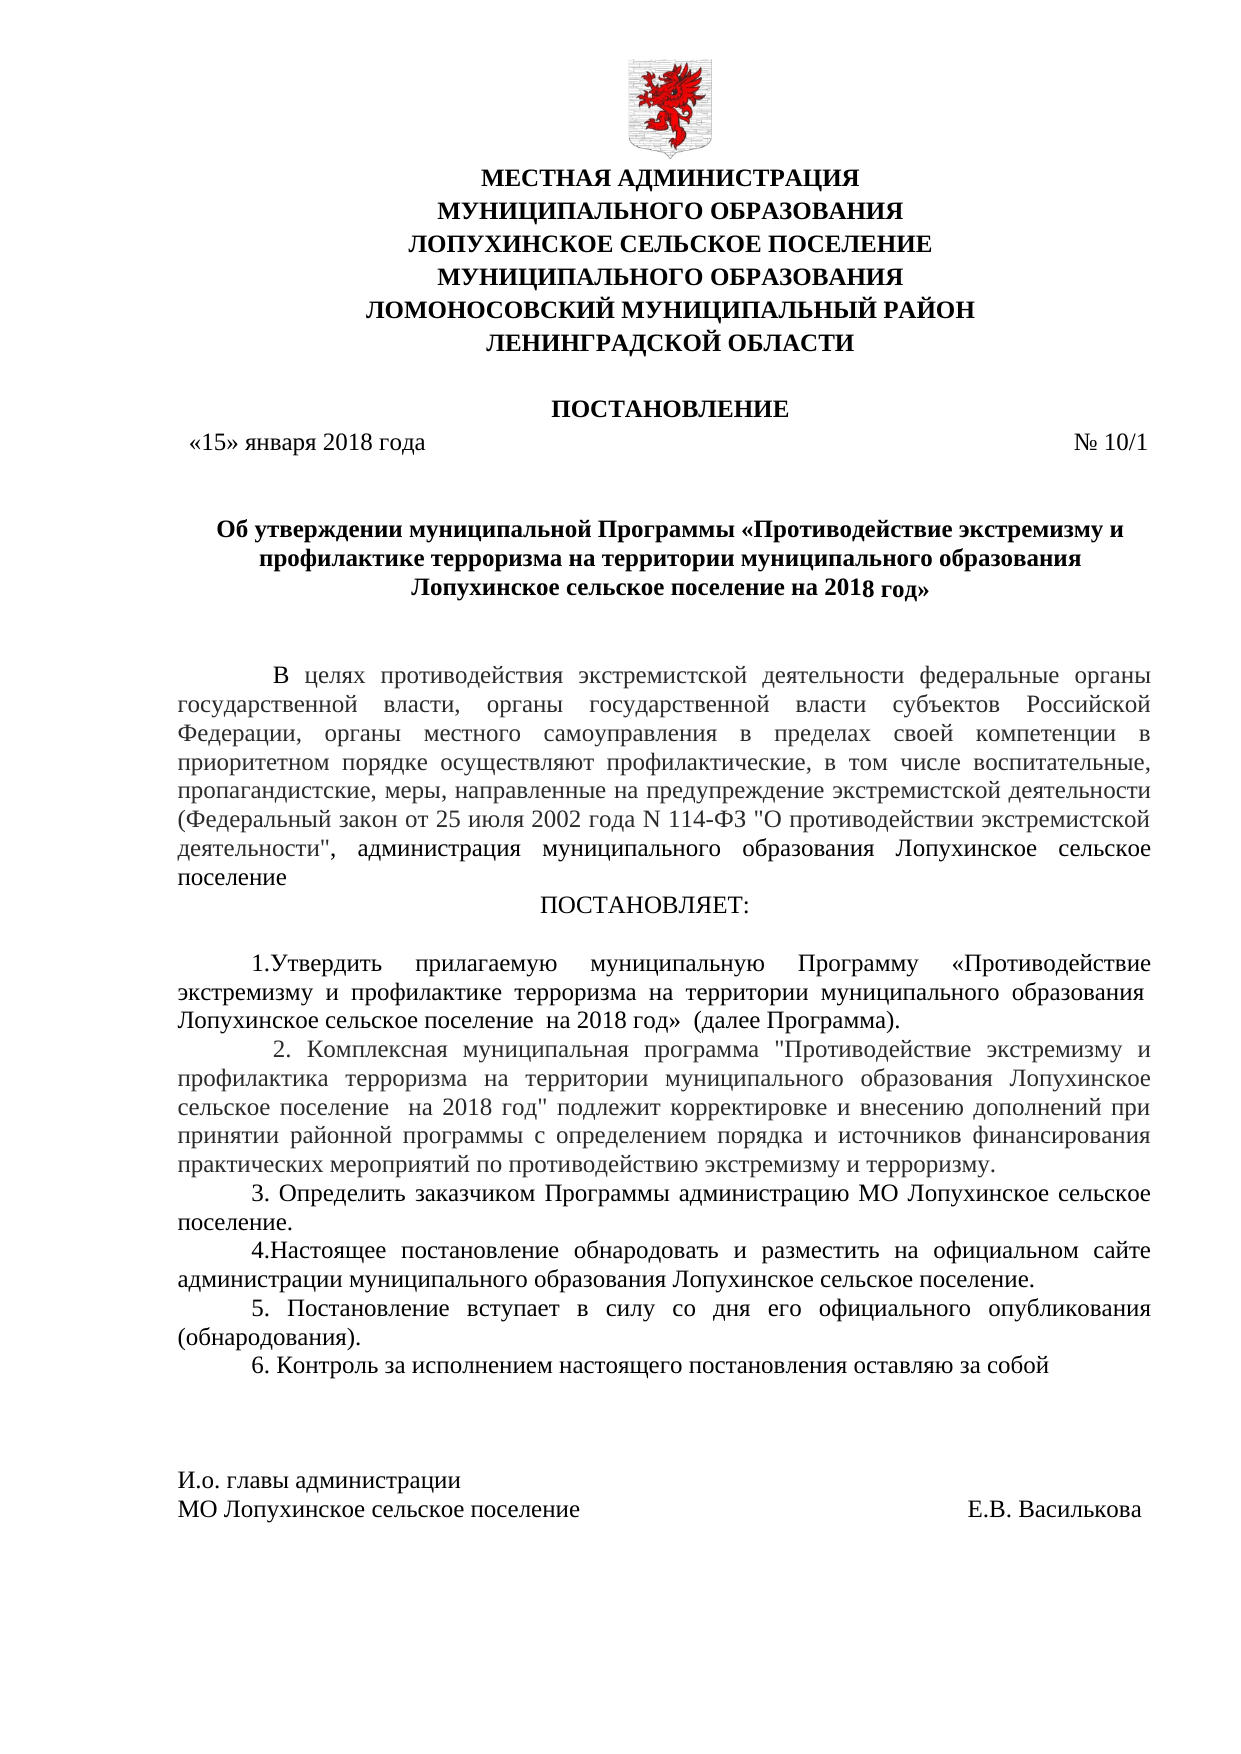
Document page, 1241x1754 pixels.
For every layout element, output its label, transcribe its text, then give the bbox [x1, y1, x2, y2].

text 2. Комплексная муниципальная программа "Противодействие экстремизму и профилактика терроризма на территории муниципального образования Лопухинское сельское поселение на 2018 год" подлежит корректировке и внесению дополнений при принятии районной программы с определением порядка и источников финансирования практических мероприятий по противодействию экстремизму и терроризму. [177, 1034, 1152, 1178]
text ПОСТАНОВЛЯЕТ: [177, 890, 1152, 919]
text И.о. главы администрации [177, 1465, 1152, 1494]
text 3. Определить заказчиком Программы администрацию МО Лопухинское сельское поселение. [177, 1178, 1152, 1235]
text МО Лопухинское сельское поселение Е.В. Василькова [177, 1494, 1152, 1523]
text 1.Утвердить прилагаемую муниципальную Программу «Противодействие экстремизму и профилактике терроризма на территории муниципального образования Лопухинское сельское поселение на 2018 год» (далее Программа). [177, 948, 1152, 1034]
text В целях противодействия экстремистской деятельности федеральные органы государственной власти, органы государственной власти субъектов Российской Федерации, органы местного самоуправления в пределах своей компетенции в приоритетном порядке осуществляют профилактические, в том числе воспитательные, пропагандистские, меры, направленные на предупреждение экстремистской деятельности (Федеральный закон от 25 июля 2002 года N 114-ФЗ "О противодействии экстремистской деятельности", администрация муниципального образования Лопухинское сельское поселение [177, 660, 1152, 890]
text 6. Контроль за исполнением настоящего постановления оставляю за собой [177, 1350, 1152, 1379]
table_header МЕСТНАЯ АДМИНИСТРАЦИЯ МУНИЦИПАЛЬНОГО ОБРАЗОВАНИЯ ЛОПУХИНСКОЕ СЕЛЬСКОЕ ПОСЕЛЕНИЕ МУНИЦИПАЛЬНОГО ОБРАЗОВАНИЯ ЛОМОНОСОВСКИЙ МУНИЦИПАЛЬНЫЙ РАЙОН ЛЕНИНГРАДСКОЙ ОБЛАСТИ ПОСТАНОВЛЕНИЕ «15» января 2018 года № 10/1 Об утверждении муниципальной Программы «Противодействие экстремизму и профилактике терроризма на территории муниципального образования Лопухинское сельское поселение на 2018 год» [177, 59, 1163, 603]
text 4.Настоящее постановление обнародовать и разместить на официальном сайте администрации муниципального образования Лопухинское сельское поселение. [177, 1235, 1152, 1293]
picture [628, 59, 712, 159]
text 5. Постановление вступает в силу со дня его официального опубликования (обнародования). [177, 1293, 1152, 1350]
